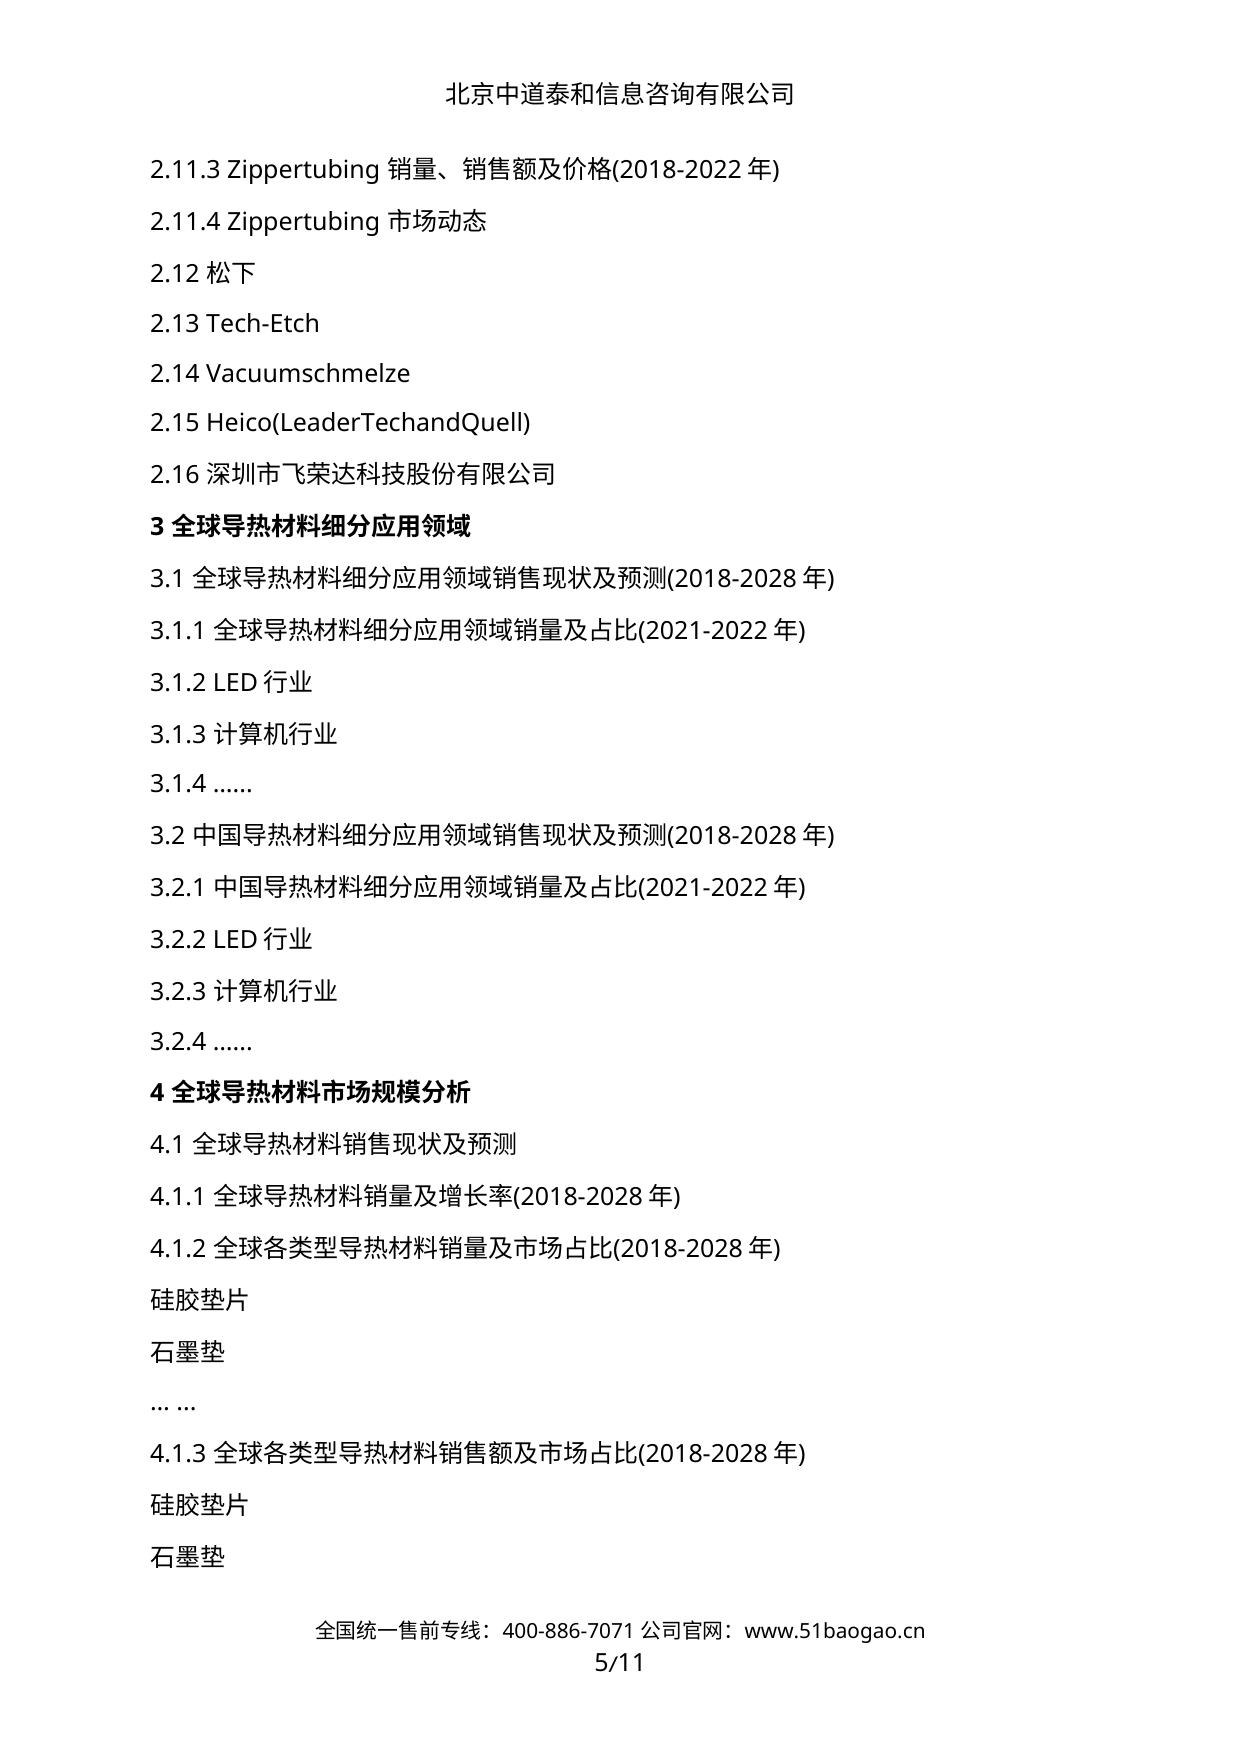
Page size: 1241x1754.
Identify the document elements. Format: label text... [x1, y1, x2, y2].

text 3.2.4 …... [150, 1023, 1090, 1057]
text 4.1.1 全球导热材料销量及增长率(2018-2028年) [150, 1177, 1090, 1213]
text 4.1.2 全球各类型导热材料销量及市场占比(2018-2028年) [150, 1228, 1090, 1265]
text 2.11.4 Zippertubing 市场动态 [150, 202, 1090, 238]
text 4.1.3 全球各类型导热材料销售额及市场占比(2018-2028年) [150, 1434, 1090, 1470]
text 2.15 Heico(LeaderTechandQuell) [150, 405, 1090, 439]
text 2.16 深圳市飞荣达科技股份有限公司 [150, 455, 1090, 491]
text 3.1.2 LED行业 [150, 662, 1090, 698]
text … ... [150, 1384, 1090, 1418]
text 硅胶垫片 [150, 1280, 1090, 1317]
text 2.12 松下 [150, 254, 1090, 290]
text 4 全球导热材料市场规模分析 [150, 1073, 1090, 1109]
text 3.1.1 全球导热材料细分应用领域销量及占比(2021-2022年) [150, 610, 1090, 647]
text 石墨垫 [150, 1537, 1090, 1574]
text 硅胶垫片 [150, 1486, 1090, 1522]
text 2.14 Vacuumschmelze [150, 355, 1090, 389]
text 2.11.3 Zippertubing 销量、销售额及价格(2018-2022年) [150, 150, 1090, 186]
text 3 全球导热材料细分应用领域 [150, 507, 1090, 543]
text 4.1 全球导热材料销售现状及预测 [150, 1125, 1090, 1161]
text 石墨垫 [150, 1332, 1090, 1368]
text 2.13 Tech-Etch [150, 306, 1090, 340]
text 3.1.4 …... [150, 766, 1090, 800]
text 3.2 中国导热材料细分应用领域销售现状及预测(2018-2028年) [150, 816, 1090, 852]
text 3.2.2 LED行业 [150, 919, 1090, 956]
text 3.2.3 计算机行业 [150, 971, 1090, 1007]
text 3.2.1 中国导热材料细分应用领域销量及占比(2021-2022年) [150, 867, 1090, 904]
text 3.1 全球导热材料细分应用领域销售现状及预测(2018-2028年) [150, 558, 1090, 595]
text 3.1.3 计算机行业 [150, 714, 1090, 750]
